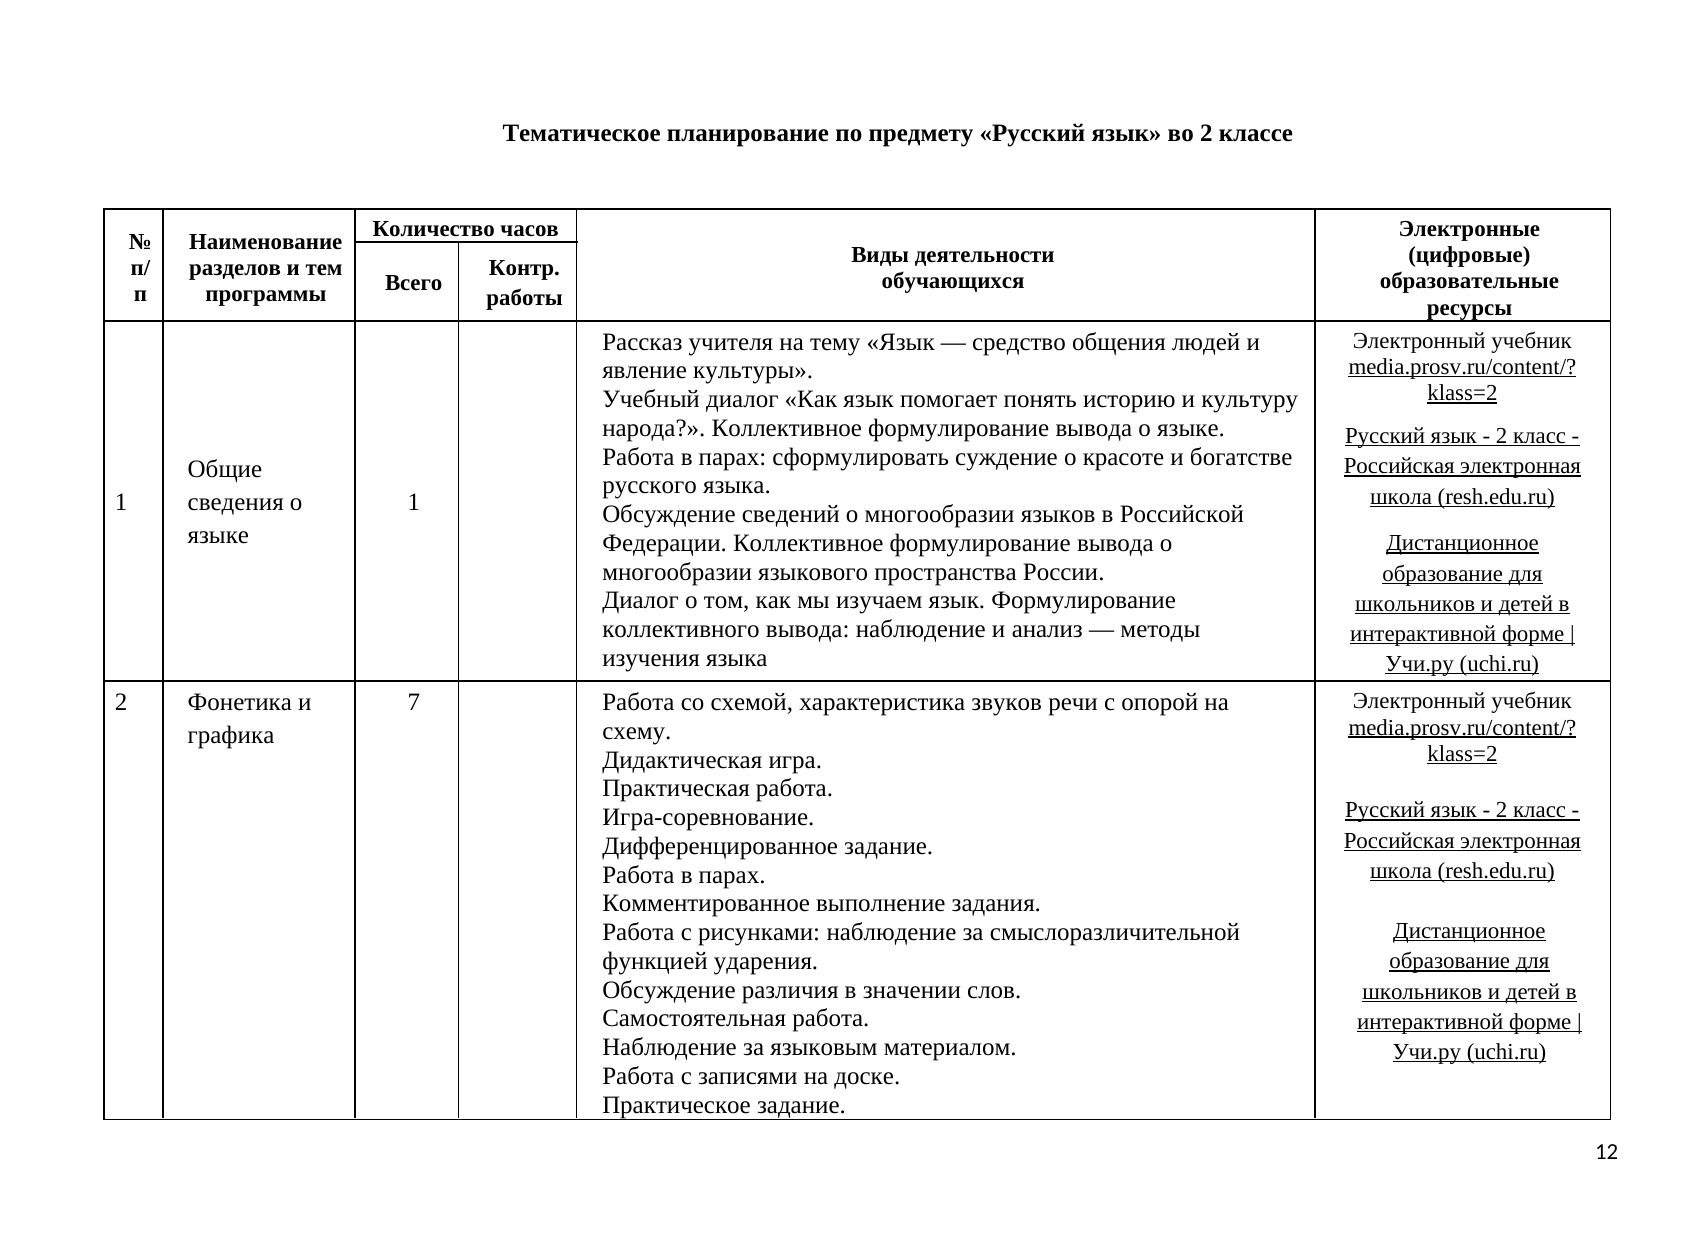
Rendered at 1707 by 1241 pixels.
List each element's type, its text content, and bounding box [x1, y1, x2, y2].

table_cell 1 [105, 322, 162, 680]
table_cell 7 [356, 682, 458, 1118]
table_cell [459, 682, 576, 1118]
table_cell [577, 682, 1314, 1118]
table_header Количество часов [356, 210, 576, 241]
table_cell [459, 322, 576, 680]
table_cell Общие сведения о языке [164, 322, 354, 680]
text Тематическое планирование по предмету «Русский язык» во 2 классе [177, 118, 1618, 147]
table_cell Фонетика и графика [164, 682, 354, 1118]
table_cell Контр. работы [459, 243, 576, 320]
table_cell Всего [356, 243, 458, 320]
table_cell 1 [356, 322, 458, 680]
table_cell 2 [105, 682, 162, 1118]
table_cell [1316, 682, 1610, 1118]
table_cell Рассказ учителя на тему «Язык — средство общения людей и явление культуры». Учебный диалог «Как язык помогает понять историю и культуру народа?». Коллективное формулирование вывода о языке. Работа в парах: сформулировать суждение о красоте и богатстве русского языка. Обсуждение сведений о многообразии языков в Российской Федерации. Коллективное формулирование вывода о многообразии языкового пространства России. Диалог о том, как мы изучаем язык. Формулирование коллективного вывода: наблюдение и анализ — методы изучения языка [577, 322, 1314, 680]
table_header Наименование разделов и тем программы [164, 210, 354, 320]
table_header № п/п [105, 210, 162, 320]
table_header Виды деятельности обучающихся [577, 210, 1314, 320]
table_header Электронные (цифровые) образовательные ресурсы [1316, 210, 1610, 320]
